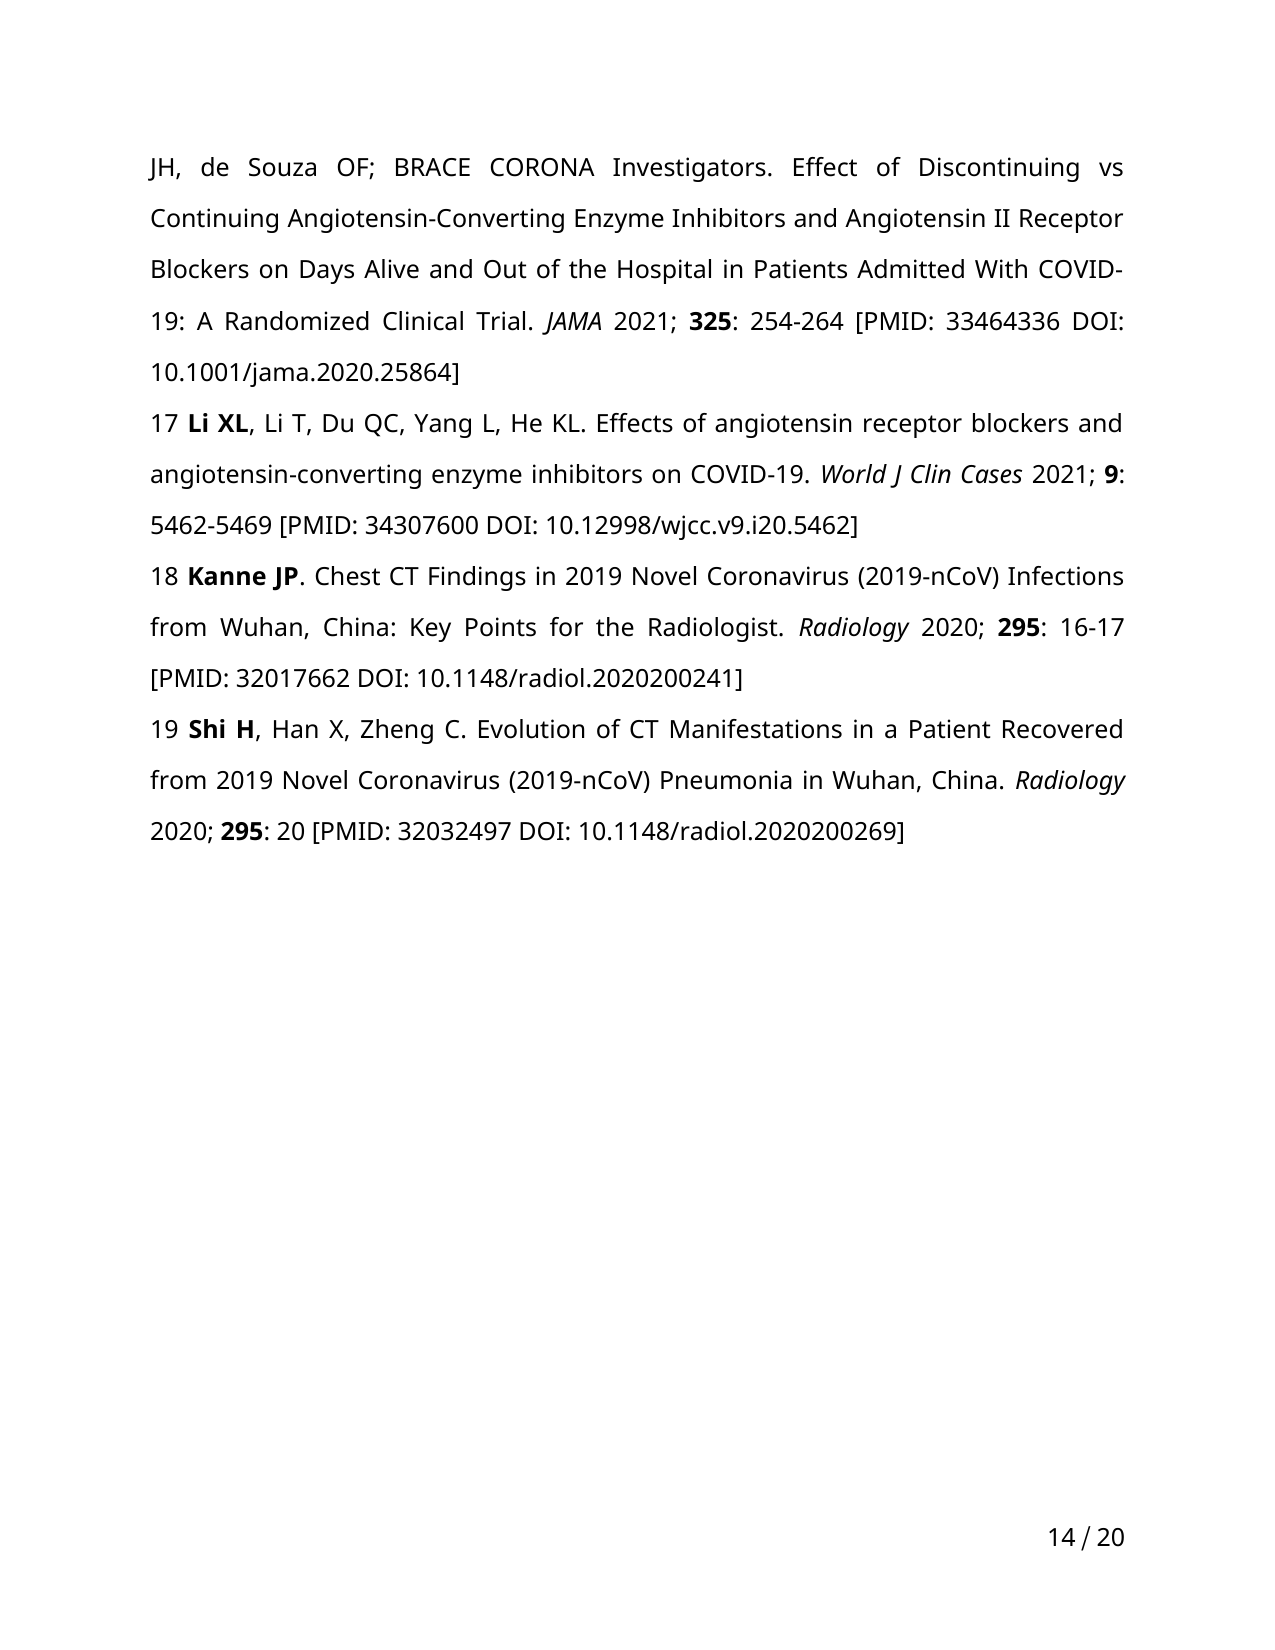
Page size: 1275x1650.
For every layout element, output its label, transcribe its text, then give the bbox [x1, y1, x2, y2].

text 17 Li XL, Li T, Du QC, Yang L, He KL. Effects of angiotensin receptor blockers and angiotensin-converting enzyme inhibitors on COVID-19. World J Clin Cases 2021; 9: 5462-5469 [PMID: 34307600 DOI: 10.12998/wjcc.v9.i20.5462] [150, 405, 1125, 541]
text 18 Kanne JP. Chest CT Findings in 2019 Novel Coronavirus (2019-nCoV) Infections from Wuhan, China: Key Points for the Radiologist. Radiology 2020; 295: 16-17 [PMID: 32017662 DOI: 10.1148/radiol.2020200241] [150, 558, 1125, 694]
text 19 Shi H, Han X, Zheng C. Evolution of CT Manifestations in a Patient Recovered from 2019 Novel Coronavirus (2019-nCoV) Pneumonia in Wuhan, China. Radiology 2020; 295: 20 [PMID: 32032497 DOI: 10.1148/radiol.2020200269] [150, 711, 1125, 848]
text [150, 150, 1125, 388]
